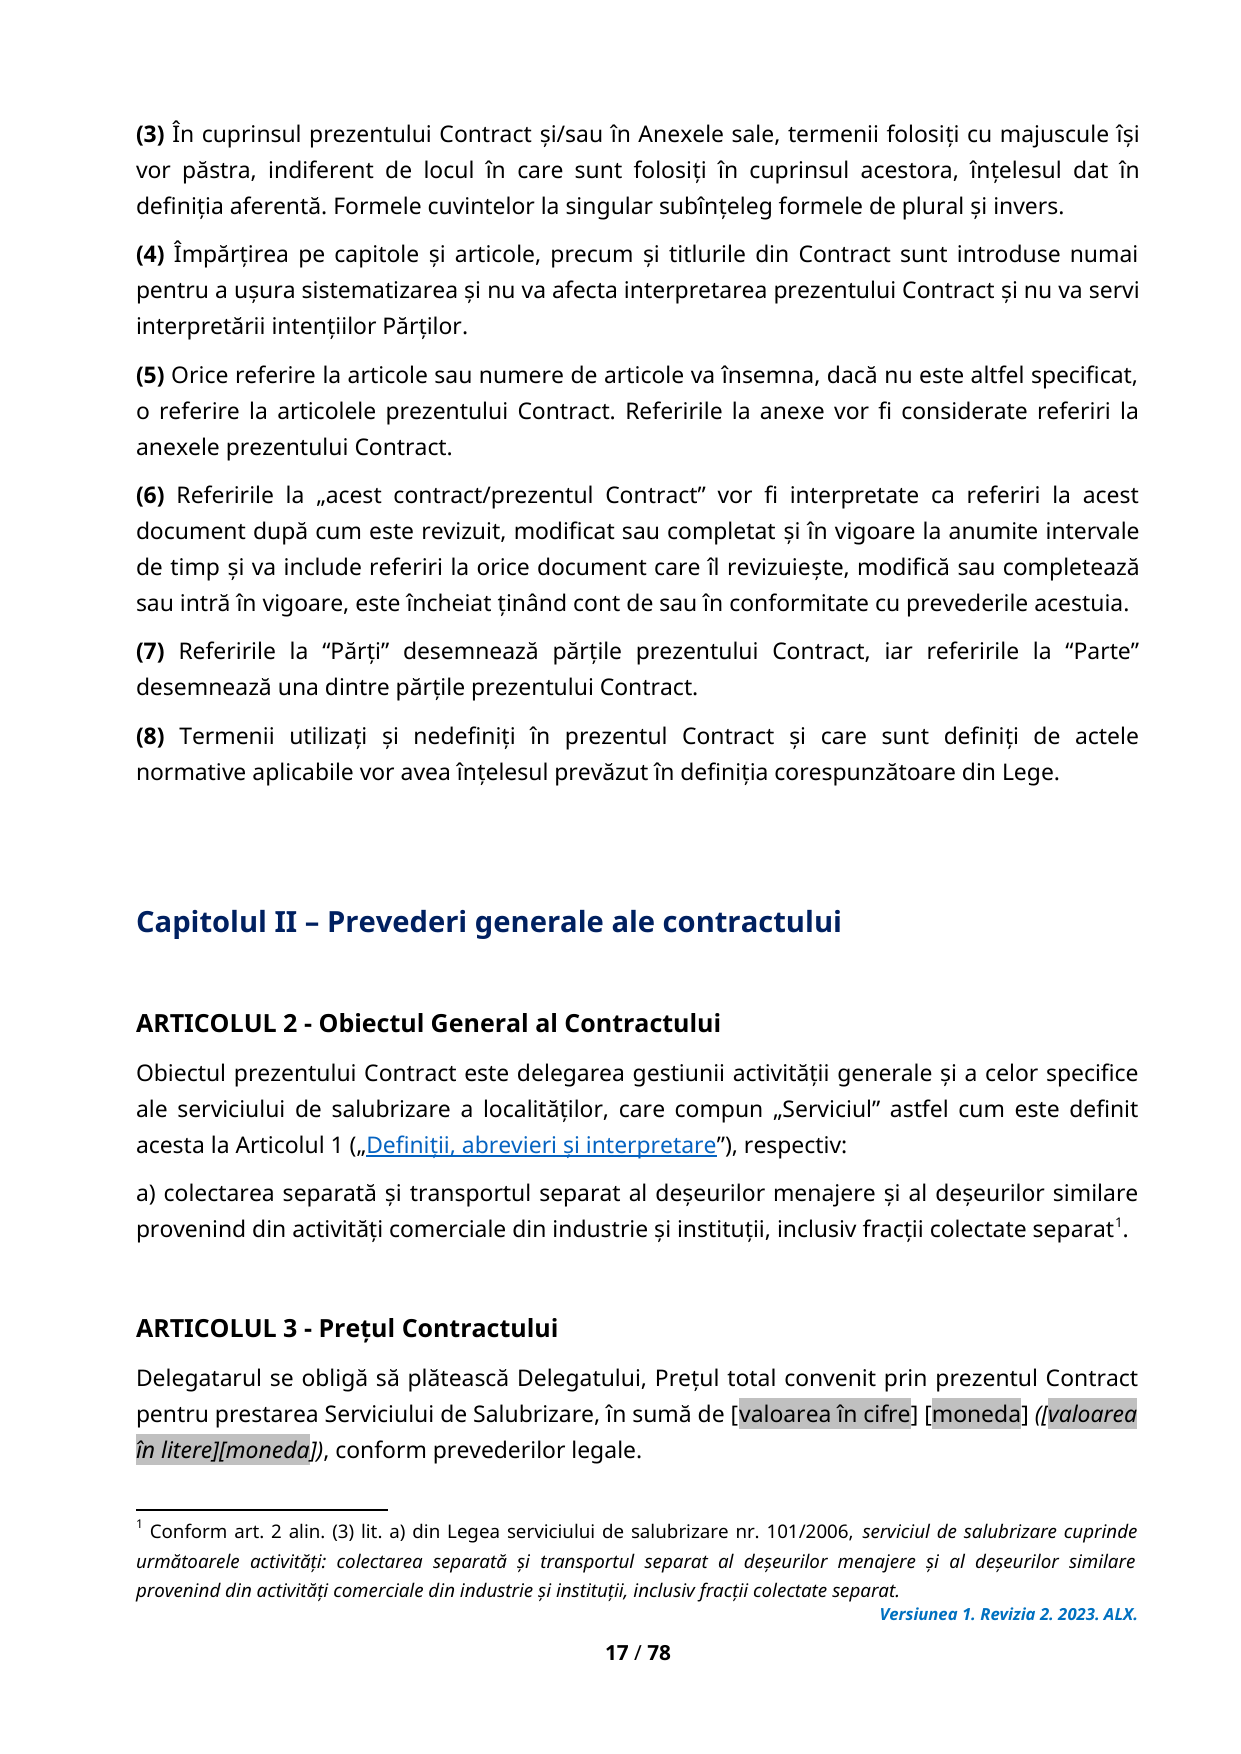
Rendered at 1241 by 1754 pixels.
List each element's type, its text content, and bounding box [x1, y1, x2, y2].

text a) colectarea separată și transportul separat al deșeurilor menajere și al deșeurilor similare provenind din activități comerciale din industrie și instituții, inclusiv fracții colectate separat. [136, 1177, 1140, 1244]
subtitle Capitolul II – Prevederi generale ale contractului [136, 901, 1140, 941]
text (3) În cuprinsul prezentului Contract şi/sau în Anexele sale, termenii folosiţi cu majuscule îşi vor păstra, indiferent de locul în care sunt folosiţi în cuprinsul acestora, înţelesul dat în definiţia aferentă. Formele cuvintelor la singular subînţeleg formele de plural şi invers. [136, 118, 1140, 221]
text (6) Referirile la „acest contract/prezentul Contract” vor fi interpretate ca referiri la acest document după cum este revizuit, modificat sau completat şi în vigoare la anumite intervale de timp şi va include referiri la orice document care îl revizuieşte, modifică sau completează sau intră în vigoare, este încheiat ţinând cont de sau în conformitate cu prevederile acestuia. [136, 479, 1140, 618]
subtitle ARTICOLUL 3 - Prețul Contractului [136, 1310, 1140, 1344]
text (4) Împărţirea pe capitole şi articole, precum şi titlurile din Contract sunt introduse numai pentru a uşura sistematizarea şi nu va afecta interpretarea prezentului Contract şi nu va servi interpretării intenţiilor Părţilor. [136, 238, 1140, 342]
text (8) Termenii utilizaţi şi nedefiniţi în prezentul Contract şi care sunt definiţi de actele normative aplicabile vor avea înţelesul prevăzut în definiţia corespunzătoare din Lege. [136, 720, 1140, 787]
text Obiectul prezentului Contract este delegarea gestiunii activității generale și a celor specifice ale serviciului de salubrizare a localităților, care compun „Serviciul” astfel cum este definit acesta la Articolul 1 („Definiţii, abrevieri și interpretare”), respectiv: [136, 1057, 1140, 1160]
subtitle ARTICOLUL 2 - Obiectul General al Contractului [136, 1005, 1140, 1039]
text (5) Orice referire la articole sau numere de articole va însemna, dacă nu este altfel specificat, o referire la articolele prezentului Contract. Referirile la anexe vor fi considerate referiri la anexele prezentului Contract. [136, 359, 1140, 462]
text Delegatarul se obligă să plătească Delegatului, Prețul total convenit prin prezentul Contract pentru prestarea Serviciului de Salubrizare, în sumă de [valoarea în cifre] [moneda] ([valoarea în litere][moneda]), conform prevederilor legale. [136, 1362, 1140, 1465]
text (7) Referirile la “Părţi” desemnează părţile prezentului Contract, iar referirile la “Parte” desemnează una dintre părţile prezentului Contract. [136, 635, 1140, 702]
